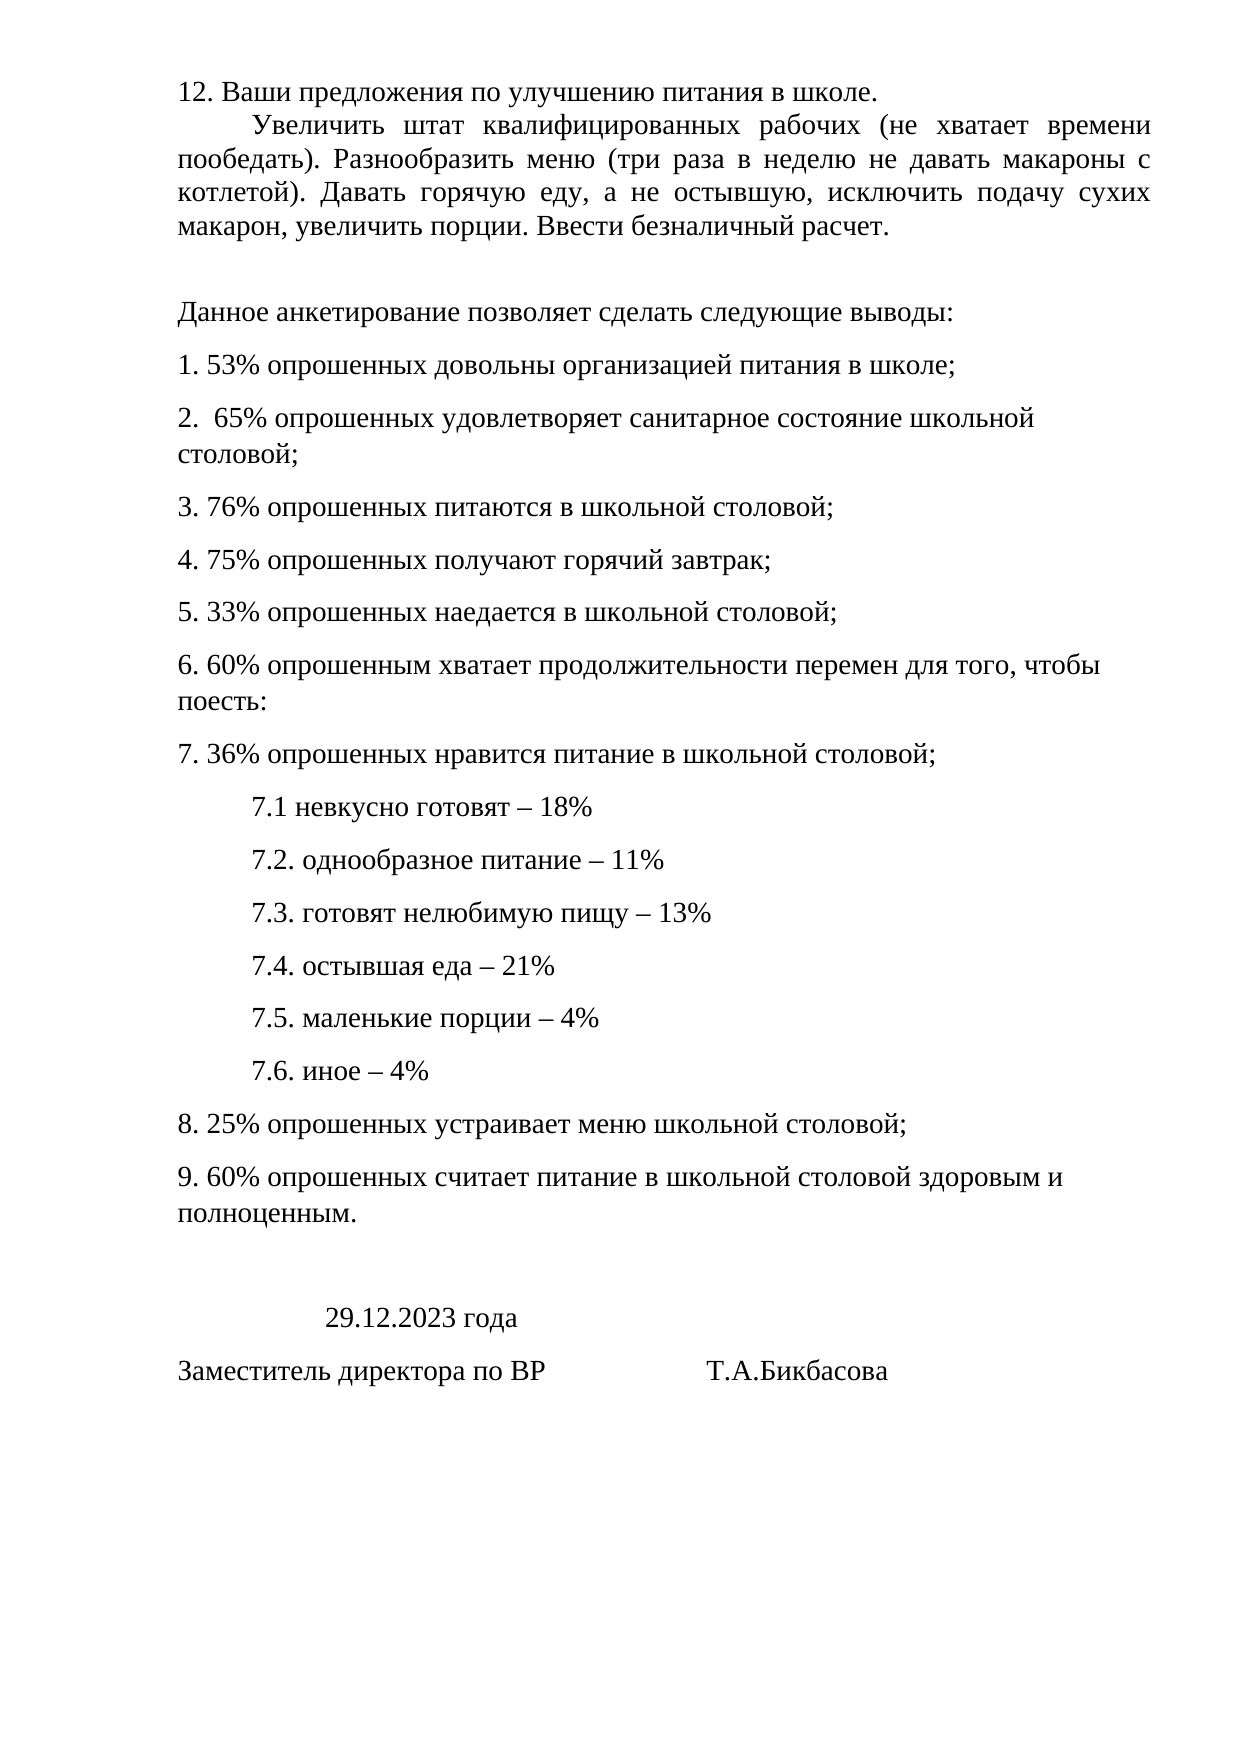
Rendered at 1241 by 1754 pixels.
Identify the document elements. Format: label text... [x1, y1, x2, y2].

text 7.4. остывшая еда – 21% [177, 948, 1152, 981]
text 2. 65% опрошенных удовлетворяет санитарное состояние школьной столовой; [177, 400, 1152, 470]
text Увеличить штат квалифицированных рабочих (не хватает времени пообедать). Разнообразить меню (три раза в неделю не давать макароны с котлетой). Давать горячую еду, а не остывшую, исключить подачу сухих макарон, увеличить порции. Ввести безналичный расчет. [177, 107, 1152, 242]
text 9. 60% опрошенных считает питание в школьной столовой здоровым и полноценным. [177, 1159, 1152, 1228]
text Заместитель директора по ВР Т.А.Бикбасова [177, 1353, 1152, 1387]
text Данное анкетирование позволяет сделать следующие выводы: [177, 294, 1152, 328]
text 4. 75% опрошенных получают горячий завтрак; [177, 542, 1152, 575]
text 7. 36% опрошенных нравится питание в школьной столовой; [177, 736, 1152, 770]
text 29.12.2023 года [251, 1301, 1152, 1334]
text 12. Ваши предложения по улучшению питания в школе. [177, 74, 1152, 107]
text 7.6. иное – 4% [177, 1053, 1152, 1087]
text 7.5. маленькие порции – 4% [177, 1000, 1152, 1034]
text 8. 25% опрошенных устраивает меню школьной столовой; [177, 1106, 1152, 1139]
text 5. 33% опрошенных наедается в школьной столовой; [177, 594, 1152, 628]
text 7.1 невкусно готовят – 18% [177, 789, 1152, 823]
text 7.2. однообразное питание – 11% [177, 842, 1152, 876]
text 6. 60% опрошенным хватает продолжительности перемен для того, чтобы поесть: [177, 647, 1152, 717]
text 7.3. готовят нелюбимую пищу – 13% [177, 895, 1152, 928]
text 1. 53% опрошенных довольны организацией питания в школе; [177, 347, 1152, 381]
text 3. 76% опрошенных питаются в школьной столовой; [177, 489, 1152, 522]
